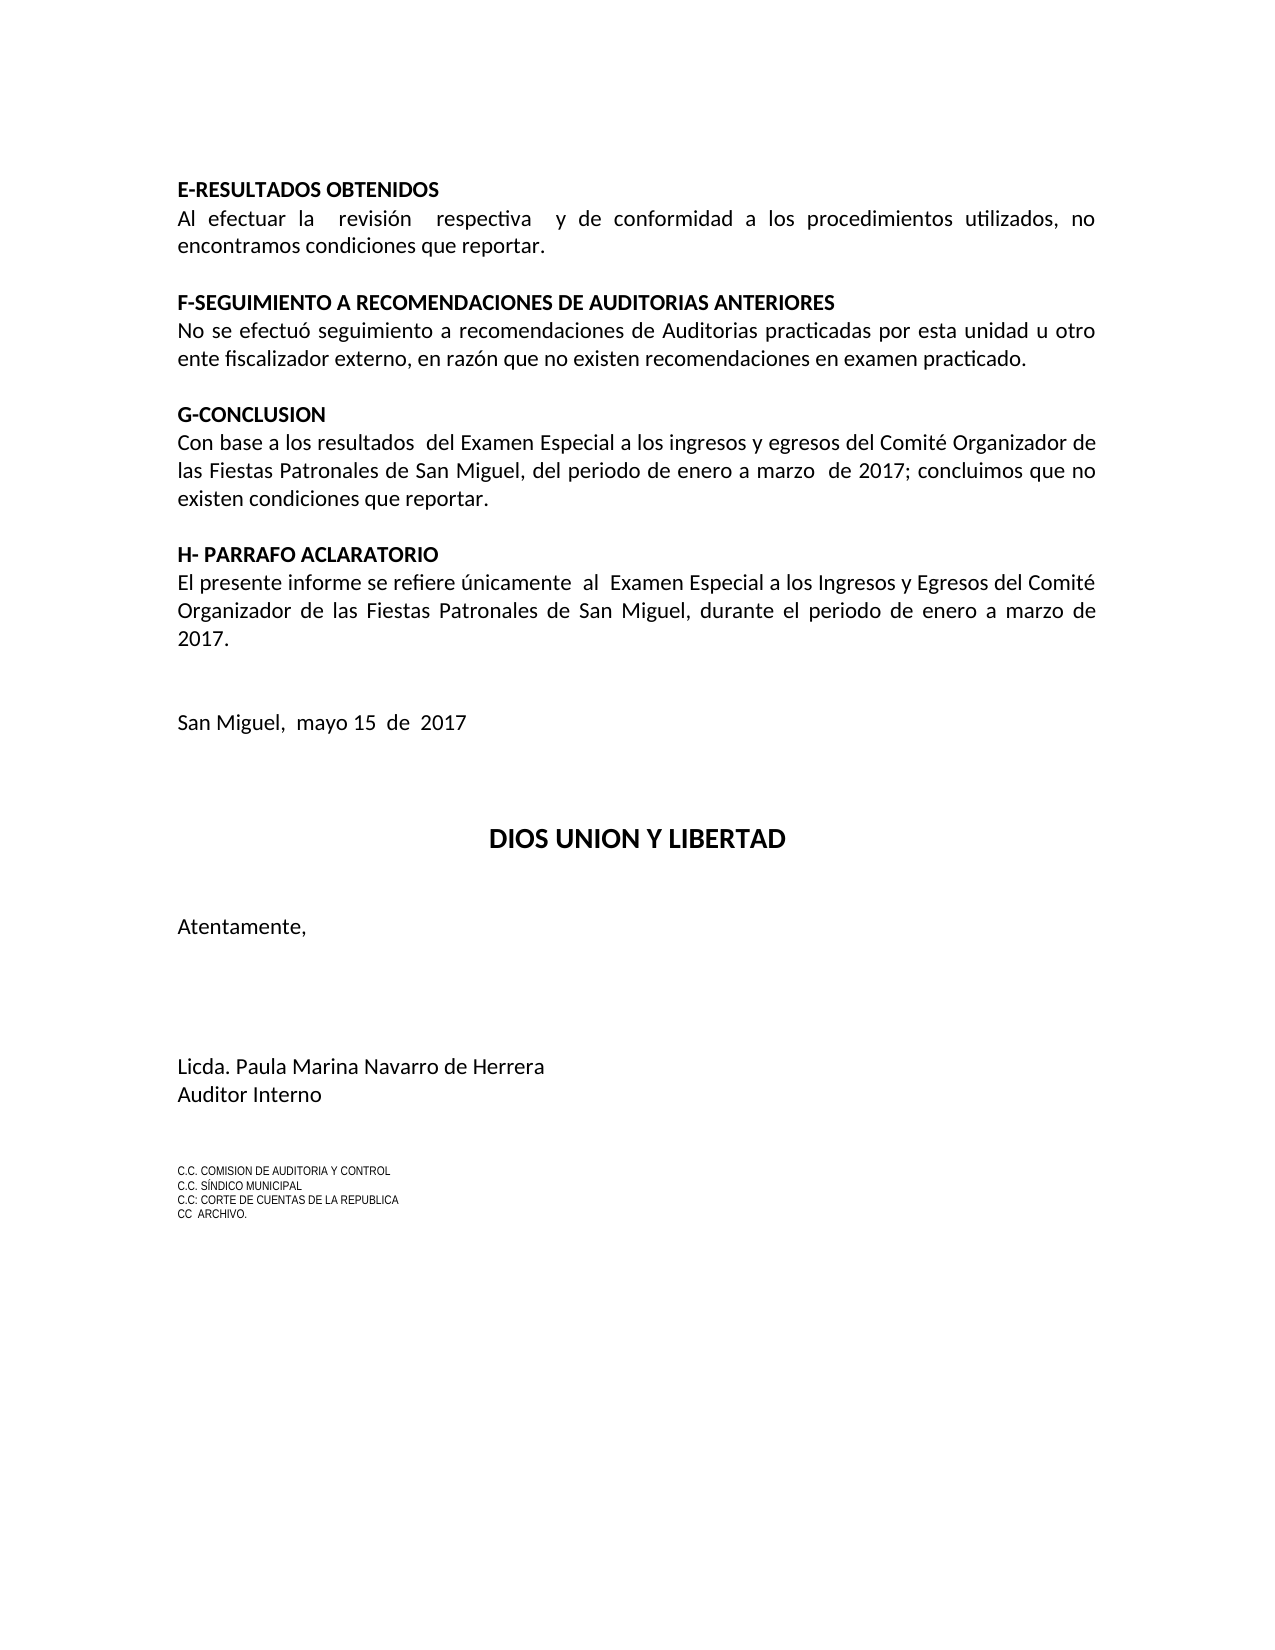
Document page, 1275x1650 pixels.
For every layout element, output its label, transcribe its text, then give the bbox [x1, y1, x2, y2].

text G-CONCLUSION [177, 400, 1098, 428]
text Licda. Paula Marina Navarro de Herrera [177, 1052, 1098, 1080]
text San Miguel, mayo 15 de 2017 [177, 708, 1098, 736]
text DIOS UNION Y LIBERTAD [177, 820, 1098, 856]
text CC ARCHIVO. [177, 1207, 1098, 1221]
text F-SEGUIMIENTO A RECOMENDACIONES DE AUDITORIAS ANTERIORES [177, 288, 1098, 316]
text E-RESULTADOS OBTENIDOS [177, 176, 1098, 204]
text C.C: CORTE DE CUENTAS DE LA REPUBLICA [177, 1193, 1098, 1207]
text C.C. COMISION DE AUDITORIA Y CONTROL [177, 1164, 1098, 1178]
text C.C. SÍNDICO MUNICIPAL [177, 1178, 1098, 1193]
text Con base a los resultados del Examen Especial a los ingresos y egresos del Comité Organizador de las Fiestas Patronales de San Miguel, del periodo de enero a marzo de 2017; concluimos que no existen condiciones que reportar. [177, 428, 1098, 512]
text H- PARRAFO ACLARATORIO [177, 540, 1098, 568]
text Atentamente, [177, 912, 1098, 940]
text El presente informe se refiere únicamente al Examen Especial a los Ingresos y Egresos del Comité Organizador de las Fiestas Patronales de San Miguel, durante el periodo de enero a marzo de 2017. [177, 568, 1098, 652]
text No se efectuó seguimiento a recomendaciones de Auditorias practicadas por esta unidad u otro ente fiscalizador externo, en razón que no existen recomendaciones en examen practicado. [177, 316, 1098, 372]
text Auditor Interno [177, 1080, 1098, 1108]
text Al efectuar la revisión respectiva y de conformidad a los procedimientos utilizados, no encontramos condiciones que reportar. [177, 204, 1098, 260]
